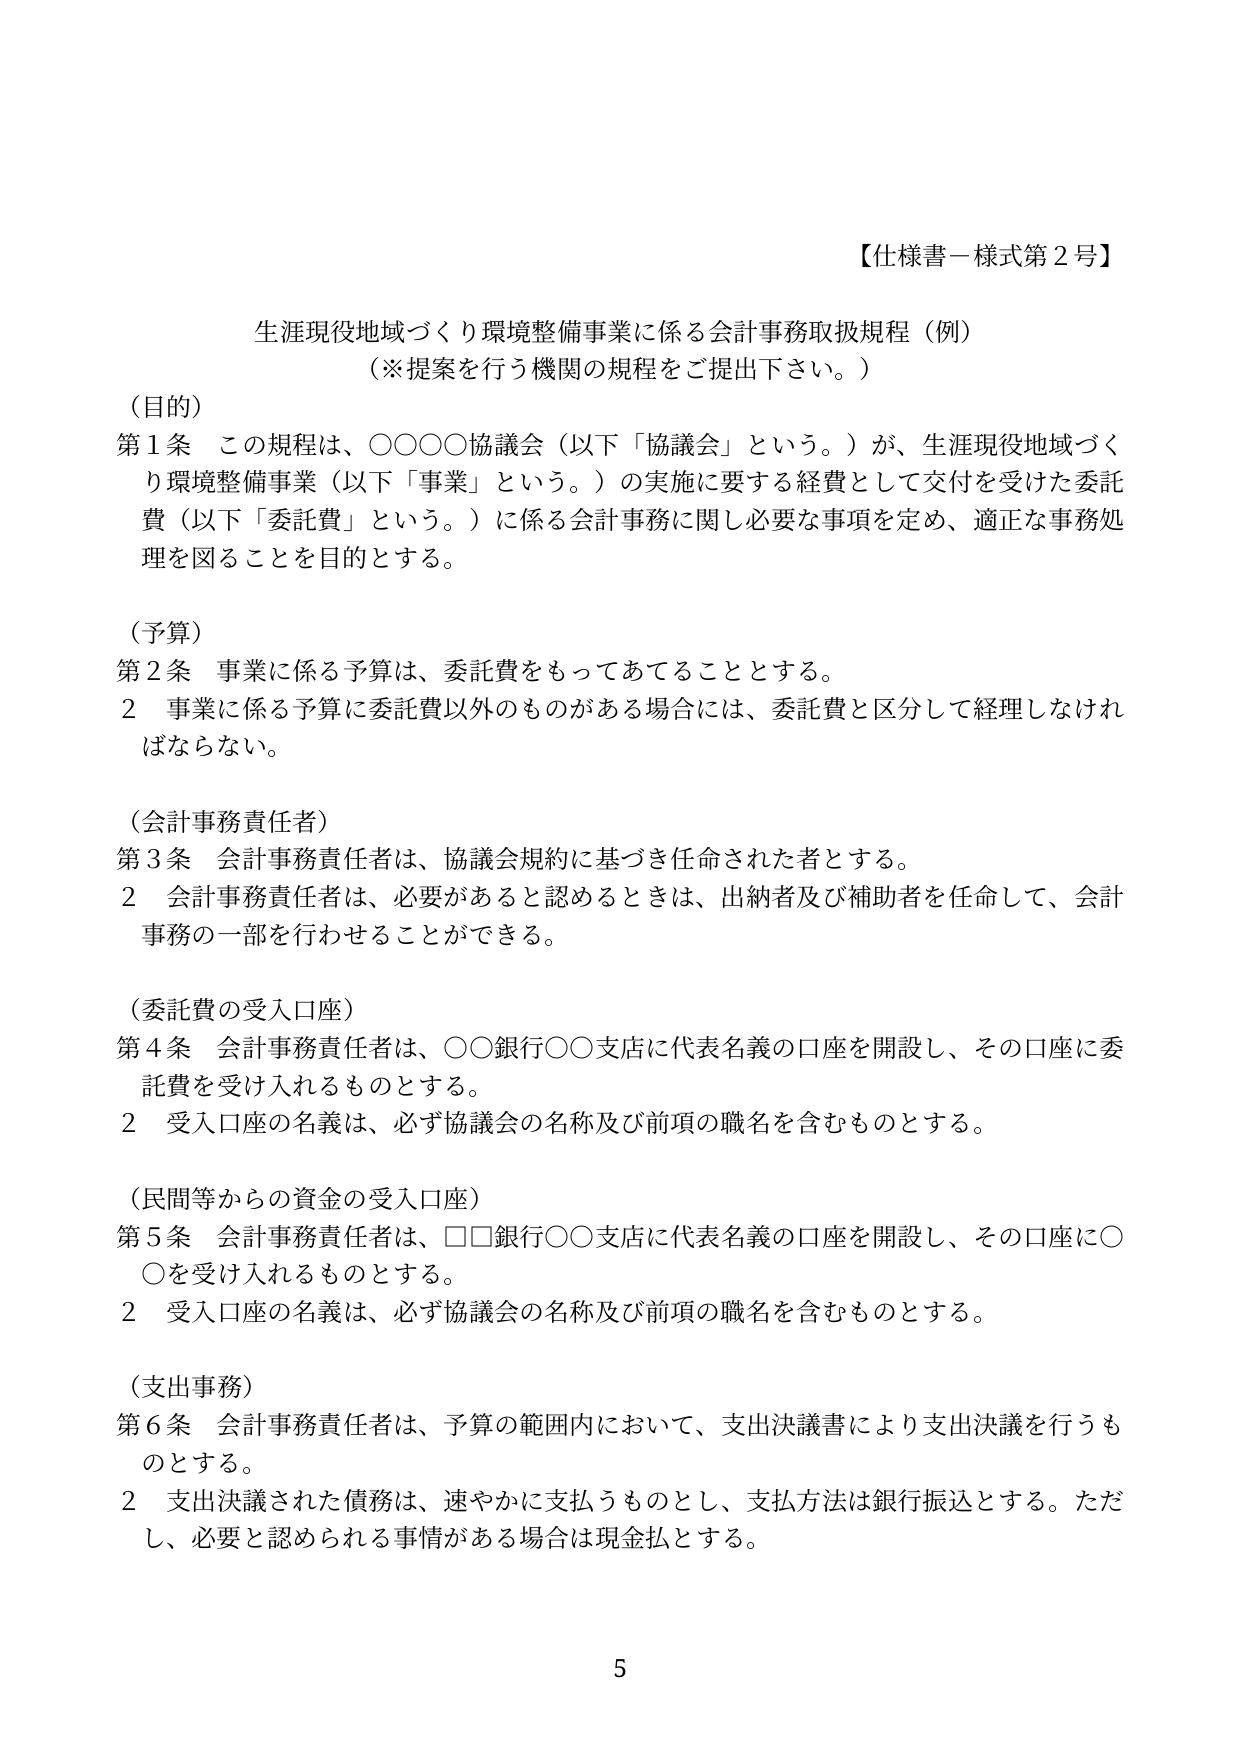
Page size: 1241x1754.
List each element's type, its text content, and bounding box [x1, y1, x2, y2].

text （会計事務責任者） [116, 802, 1124, 839]
text 第１条 この規程は、○○○○協議会（以下「協議会」という。）が、生涯現役地域づくり環境整備事業（以下「事業」という。）の実施に要する経費として交付を受けた委託費（以下「委託費」という。）に係る会計事務に関し必要な事項を定め、適正な事務処理を図ることを目的とする。 [116, 424, 1124, 575]
text ２ 会計事務責任者は、必要があると認めるときは、出納者及び補助者を任命して、会計 事務の一部を行わせることができる。 [116, 877, 1124, 952]
text 第３条 会計事務責任者は、協議会規約に基づき任命された者とする。 [116, 839, 1124, 877]
text 第６条 会計事務責任者は、予算の範囲内において、支出決議書により支出決議を行うも のとする。 [116, 1405, 1124, 1480]
text ２ 事業に係る予算に委託費以外のものがある場合には、委託費と区分して経理しなけれ ばならない。 [116, 688, 1124, 764]
text （※提案を行う機関の規程をご提出下さい。） [116, 349, 1124, 387]
text 第４条 会計事務責任者は、○○銀行○○支店に代表名義の口座を開設し、その口座に委 託費を受け入れるものとする。 [116, 1028, 1124, 1103]
text 第２条 事業に係る予算は、委託費をもってあてることとする。 [116, 651, 1124, 688]
text ２ 支出決議された債務は、速やかに支払うものとし、支払方法は銀行振込とする。ただ し、必要と認められる事情がある場合は現金払とする。 [116, 1480, 1124, 1556]
text （予算） [116, 613, 1124, 651]
text ２ 受入口座の名義は、必ず協議会の名称及び前項の職名を含むものとする。 [116, 1103, 1124, 1141]
text 第５条 会計事務責任者は、□□銀行○○支店に代表名義の口座を開設し、その口座に○○を受け入れるものとする。 [116, 1216, 1124, 1292]
text 生涯現役地域づくり環境整備事業に係る会計事務取扱規程（例） [116, 311, 1124, 349]
text （目的） [116, 387, 1124, 424]
text （支出事務） [116, 1367, 1124, 1405]
text 【仕様書－様式第２号】 [116, 236, 1124, 274]
text （民間等からの資金の受入口座） [116, 1179, 1124, 1216]
text ２ 受入口座の名義は、必ず協議会の名称及び前項の職名を含むものとする。 [116, 1292, 1124, 1329]
text （委託費の受入口座） [116, 990, 1124, 1028]
